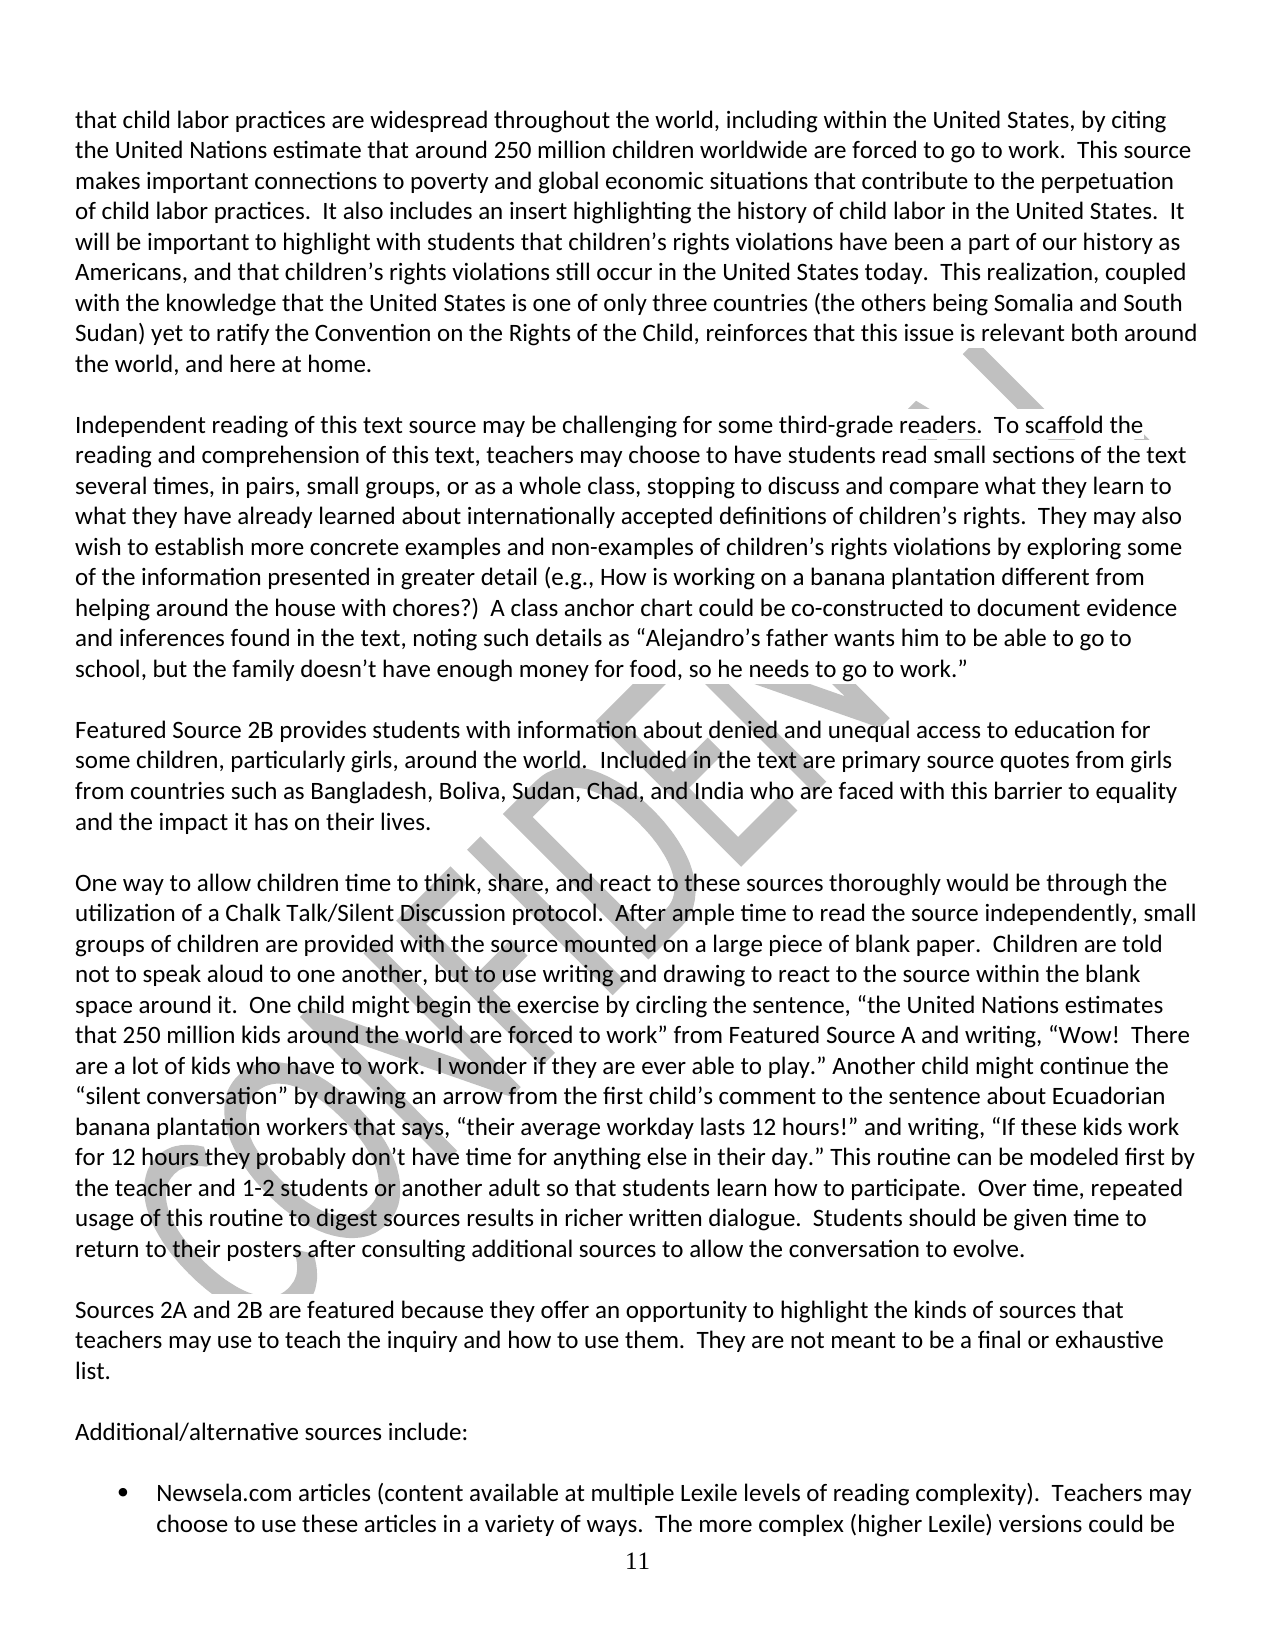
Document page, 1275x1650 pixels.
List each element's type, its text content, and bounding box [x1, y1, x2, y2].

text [75, 104, 1200, 378]
text One way to allow children time to think, share, and react to these sources thoroughly would be through the utilization of a Chalk Talk/Silent Discussion protocol. After ample time to read the source independently, small groups of children are provided with the source mounted on a large piece of blank paper. Children are told not to speak aloud to one another, but to use writing and drawing to react to the source within the blank space around it. One child might begin the exercise by circling the sentence, “the United Nations estimates that 250 million kids around the world are forced to work” from Featured Source A and writing, “Wow! There are a lot of kids who have to work. I wonder if they are ever able to play.” Another child might continue the “silent conversation” by drawing an arrow from the first child’s comment to the sentence about Ecuadorian banana plantation workers that says, “their average workday lasts 12 hours!” and writing, “If these kids work for 12 hours they probably don’t have time for anything else in their day.” This routine can be modeled first by the teacher and 1-2 students or another adult so that students learn how to participate. Over time, repeated usage of this routine to digest sources results in richer written dialogue. Students should be given time to return to their posters after consulting additional sources to allow the conversation to evolve. [75, 867, 1200, 1263]
text Additional/alternative sources include: [75, 1416, 1200, 1447]
text Featured Source 2B provides students with information about denied and unequal access to education for some children, particularly girls, around the world. Included in the text are primary source quotes from girls from countries such as Bangladesh, Boliva, Sudan, Chad, and India who are faced with this barrier to equality and the impact it has on their lives. [75, 714, 1200, 836]
text Sources 2A and 2B are featured because they offer an opportunity to highlight the kinds of sources that teachers may use to teach the inquiry and how to use them. They are not meant to be a final or exhaustive list. [75, 1294, 1200, 1386]
text Independent reading of this text source may be challenging for some third-grade readers. To scaffold the reading and comprehension of this text, teachers may choose to have students read small sections of the text several times, in pairs, small groups, or as a whole class, stopping to discuss and compare what they learn to what they have already learned about internationally accepted definitions of children’s rights. They may also wish to establish more concrete examples and non-examples of children’s rights violations by exploring some of the information presented in greater detail (e.g., How is working on a banana plantation different from helping around the house with chores?) A class anchor chart could be co-constructed to document evidence and inferences found in the text, noting such details as “Alejandro’s father wants him to be able to go to school, but the family doesn’t have enough money for food, so he needs to go to work.” [75, 409, 1200, 684]
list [118, 1477, 1200, 1538]
